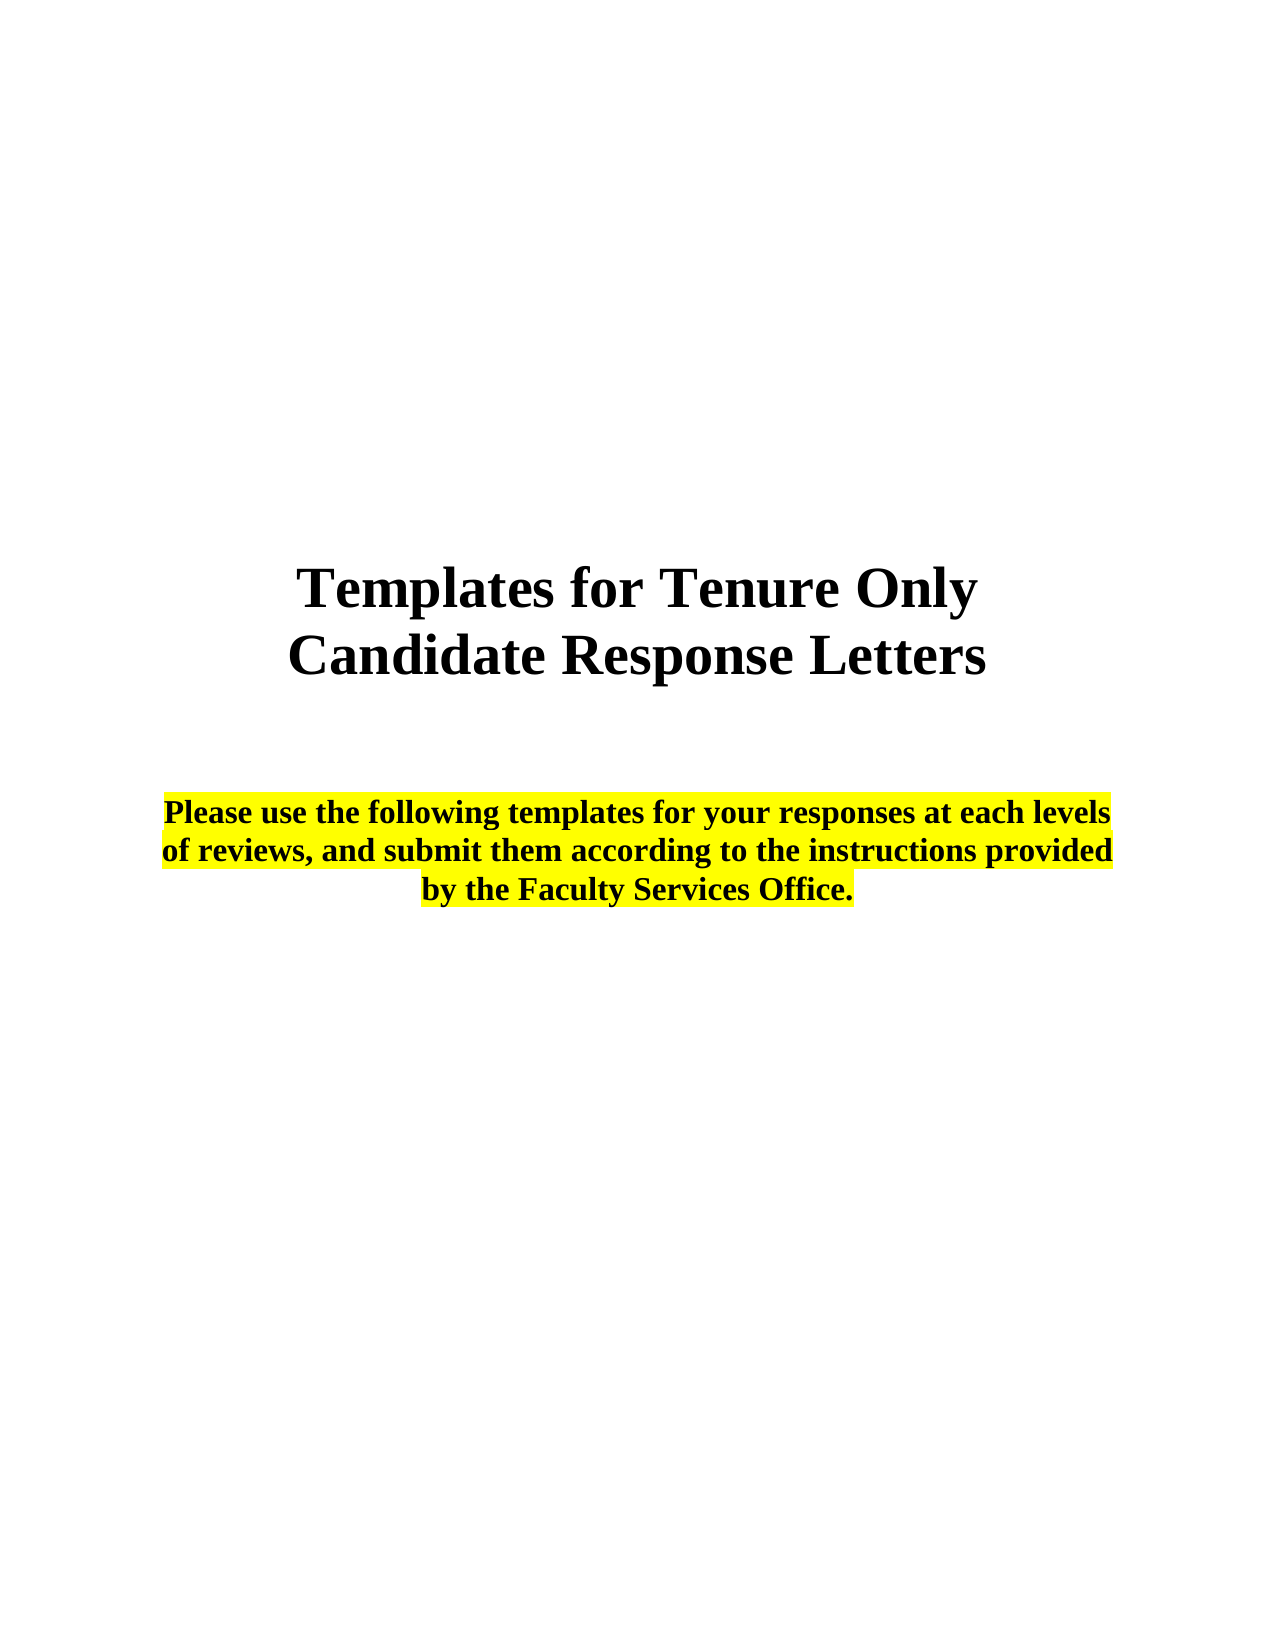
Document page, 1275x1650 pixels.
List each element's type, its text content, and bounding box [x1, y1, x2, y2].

text Candidate Response Letters [150, 619, 1125, 687]
text Please use the following templates for your responses at each levels of reviews, and submit them according to the instructions provided by the Faculty Services Office. [854, 792, 1125, 907]
text Templates for Tenure Only [150, 552, 1125, 619]
text Please use the following templates for your responses at each levels of reviews, and submit them according to the instructions provided by the Faculty Services Office. [150, 792, 421, 907]
